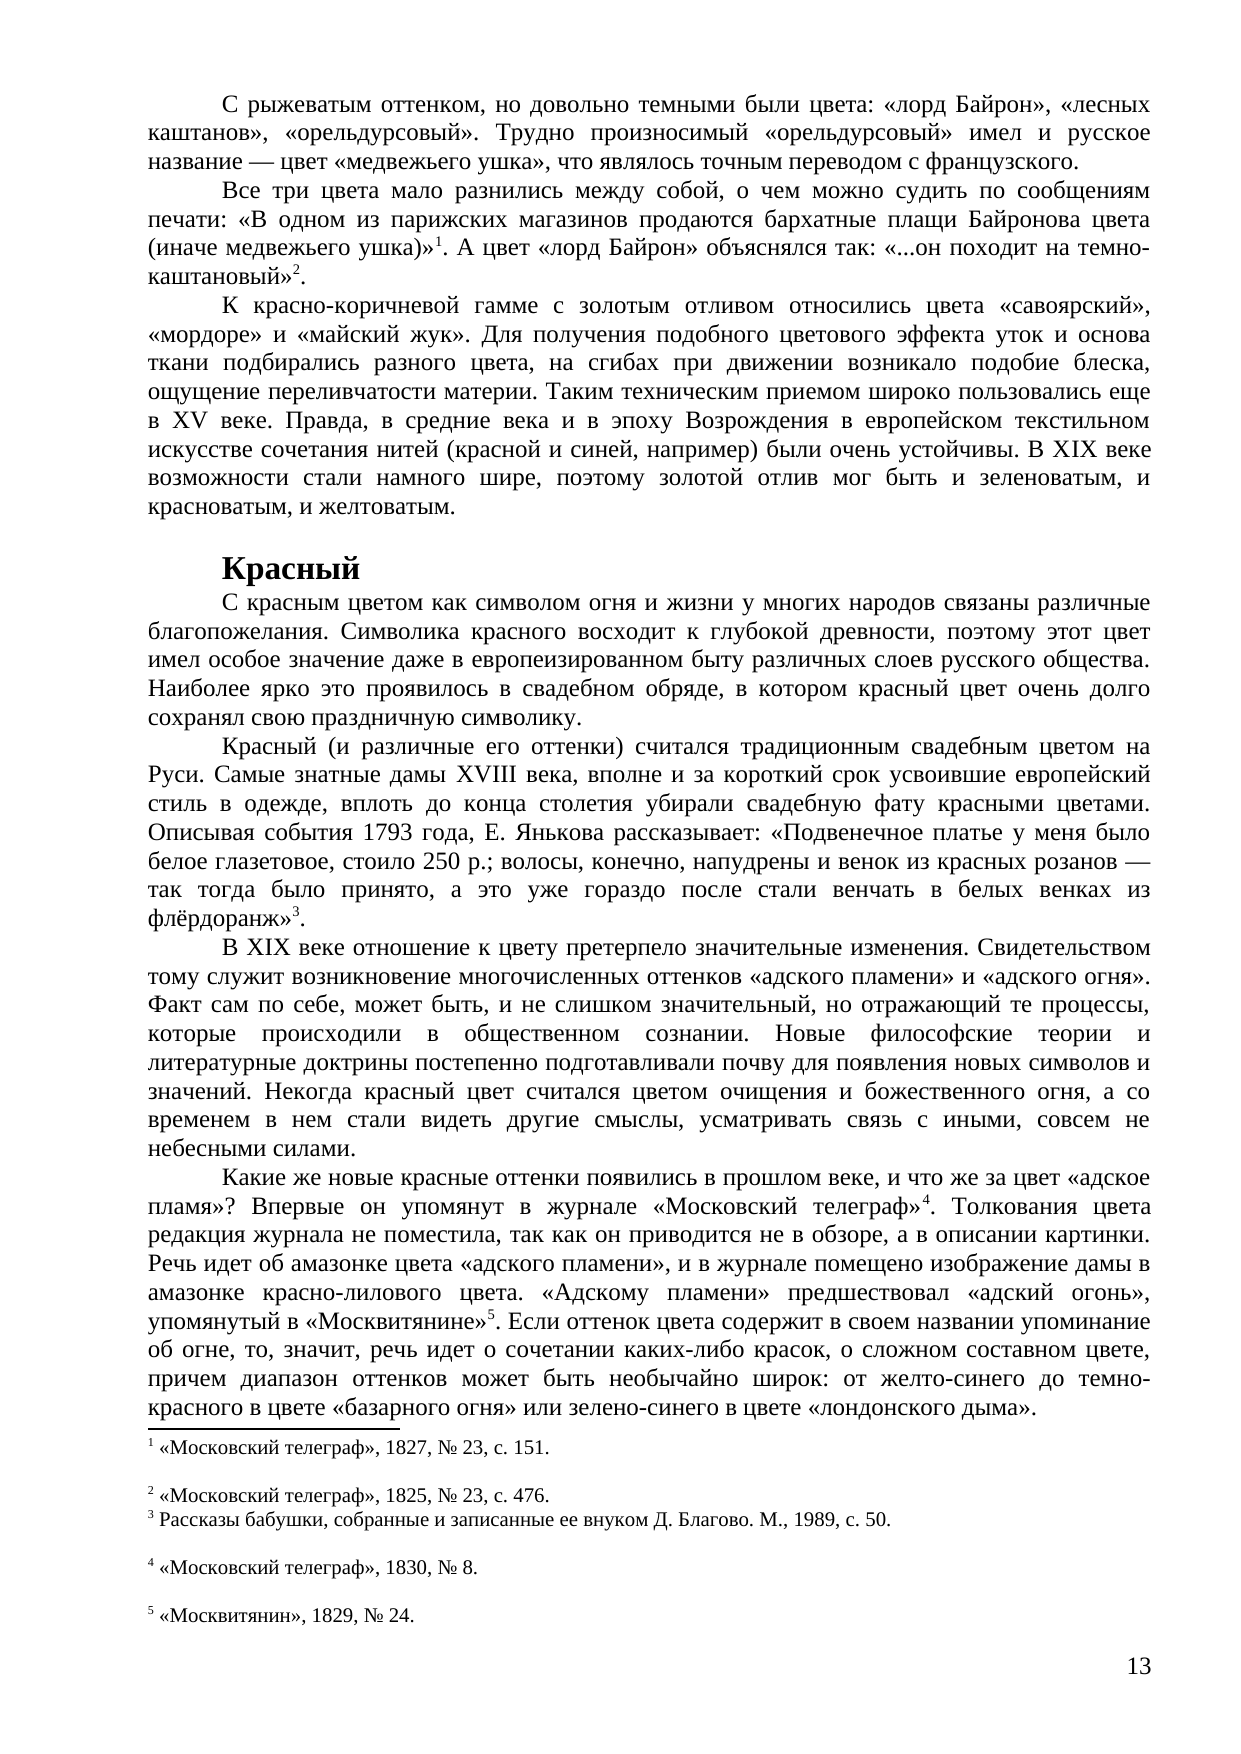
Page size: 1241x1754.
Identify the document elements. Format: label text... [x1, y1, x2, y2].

text Все три цвета мало разнились между собой, о чем можно судить по сообщениям печати: «В одном из парижских магазинов продаются бархатные плащи Байронова цвета (иначе медвежьего ушка)». А цвет «лорд Байрон» объяснялся так: «...он походит на темно-каштановый». [148, 175, 1152, 290]
text С рыжеватым оттенком, но довольно темными были цвета: «лорд Байрон», «лесных каштанов», «орельдурсовый». Трудно произносимый «орельдурсовый» имел и русское название — цвет «медвежьего ушка», что являлось точным переводом с французского. [148, 89, 1152, 175]
text С красным цветом как символом огня и жизни у многих народов связаны различные благопожелания. Символика красного восходит к глубокой древности, поэтому этот цвет имел особое значение даже в европеизированном быту различных слоев русского общества. Наиболее ярко это проявилось в свадебном обряде, в котором красный цвет очень долго сохранял свою праздничную символику. [148, 587, 1152, 731]
subtitle Красный [148, 549, 1152, 587]
text Красный (и различные его оттенки) считался традиционным свадебным цветом на Руси. Самые знатные дамы XVIII века, вполне и за короткий срок усвоившие европейский стиль в одежде, вплоть до конца столетия убирали свадебную фату красными цветами. Описывая события 1793 года, Е. Янькова рассказывает: «Подвенечное платье у меня было белое глазетовое, стоило 250 р.; волосы, конечно, напудрены и венок из красных розанов — так тогда было принято, а это уже гораздо после стали венчать в белых венках из флёрдоранж». [148, 731, 1152, 932]
text К красно-коричневой гамме с золотым отливом относились цвета «савоярский», «мордоре» и «майский жук». Для получения подобного цветового эффекта уток и основа ткани подбирались разного цвета, на сгибах при движении возникало подобие блеска, ощущение переливчатости материи. Таким техническим приемом широко пользовались еще в XV веке. Правда, в средние века и в эпоху Возрождения в европейском текстильном искусстве сочетания нитей (красной и синей, например) были очень устойчивы. В ХIХ веке возможности стали намного шире, поэтому золотой отлив мог быть и зеленоватым, и красноватым, и желтоватым. [148, 290, 1152, 520]
text Какие же новые красные оттенки появились в прошлом веке, и что же за цвет «адское пламя»? Впервые он упомянут в журнале «Московский телеграф». Толкования цвета редакция журнала не поместила, так как он приводится не в обзоре, а в описании картинки. Речь идет об амазонке цвета «адского пламени», и в журнале помещено изображение дамы в амазонке красно-лилового цвета. «Адскому пламени» предшествовал «адский огонь», упомянутый в «Москвитянине». Если оттенок цвета содержит в своем названии упоминание об огне, то, значит, речь идет о сочетании каких-либо красок, о сложном составном цвете, причем диапазон оттенков может быть необычайно широк: от желто-синего до темно-красного в цвете «базарного огня» или зелено-синего в цвете «лондонского дыма». [148, 1162, 1152, 1421]
text В ХIX веке отношение к цвету претерпело значительные изменения. Свидетельством тому служит возникновение многочисленных оттенков «адского пламени» и «адского огня». Факт сам по себе, может быть, и не слишком значительный, но отражающий те процессы, которые происходили в общественном сознании. Новые философские теории и литературные доктрины постепенно подготавливали почву для появления новых символов и значений. Некогда красный цвет считался цветом очищения и божественного огня, а со временем в нем стали видеть другие смыслы, усматривать связь с иными, совсем не небесными силами. [148, 932, 1152, 1162]
